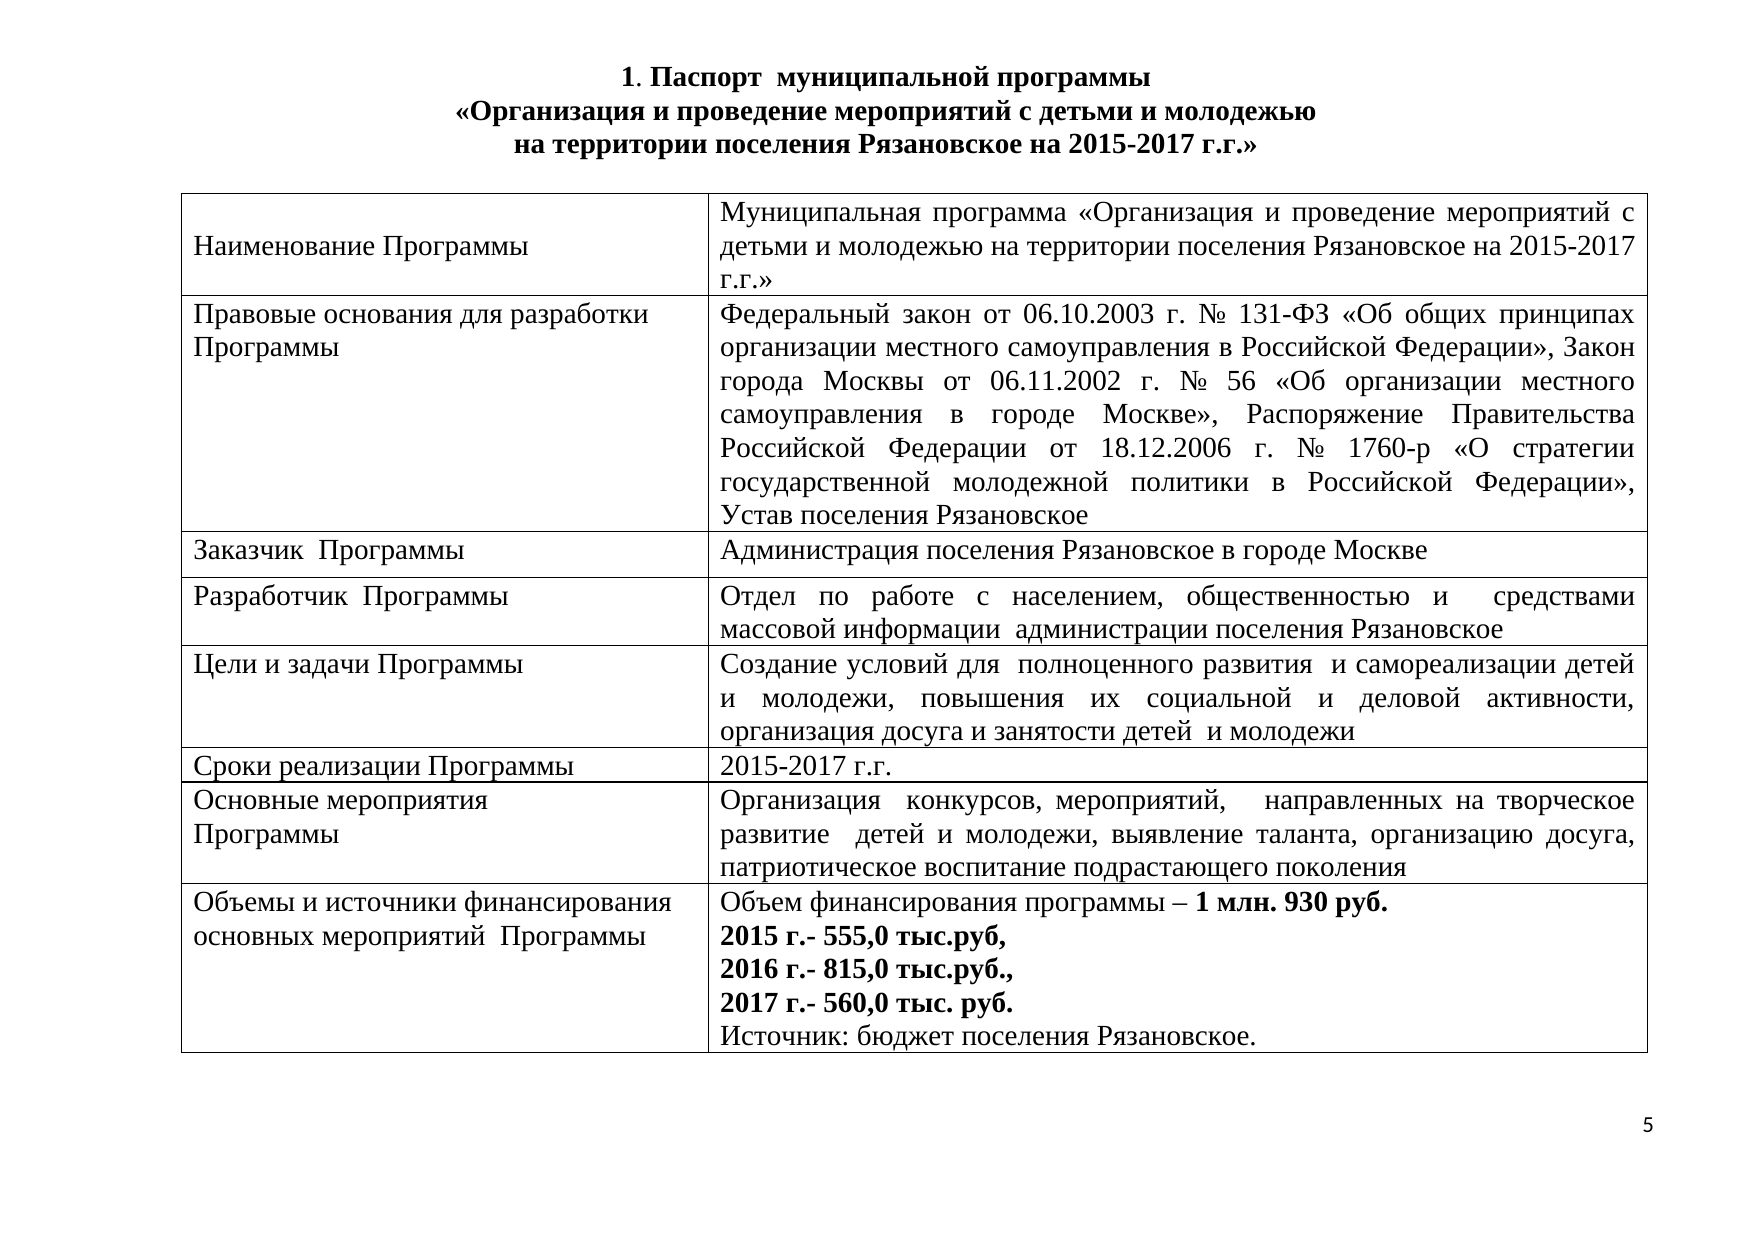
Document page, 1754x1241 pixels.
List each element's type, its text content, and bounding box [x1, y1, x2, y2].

table_cell Правовые основания для разработки Программы [182, 296, 708, 531]
table_cell Отдел по работе с населением, общественностью и средствами массовой информации администрации поселения Рязановское [709, 578, 1647, 645]
table_cell Заказчик Программы [182, 532, 708, 577]
table_cell Организация конкурсов, мероприятий, направленных на творческое развитие детей и молодежи, выявление таланта, организацию досуга, патриотическое воспитание подрастающего поколения [709, 783, 1647, 883]
table_cell Федеральный закон от 06.10.2003 г. № 131-ФЗ «Об общих принципах организации местного самоуправления в Российской Федерации», Закон города Москвы от 06.11.2002 г. № 56 «Об организации местного самоуправления в городе Москве», Распоряжение Правительства Российской Федерации от 18.12.2006 г. № 1760-р «О стратегии государственной молодежной политики в Российской Федерации», Устав поселения Рязановское [709, 296, 1647, 531]
table_cell Объемы и источники финансирования основных мероприятий Программы [182, 884, 708, 1052]
table_cell Цели и задачи Программы [182, 646, 708, 747]
table_cell Администрация поселения Рязановское в городе Москве [709, 532, 1647, 577]
table_header Наименование Программы [182, 194, 708, 295]
table_cell Основные мероприятия Программы [182, 783, 708, 883]
table_cell Разработчик Программы [182, 578, 708, 645]
table_cell Сроки реализации Программы [182, 748, 708, 781]
text «Организация и проведение мероприятий с детьми и молодежью [118, 93, 1653, 126]
table_cell Объем финансирования программы – 1 млн. 930 руб. 2015 г.- 555,0 тыс.руб, 2016 г.- 815,0 тыс.руб., 2017 г.- 560,0 тыс. руб. Источник: бюджет поселения Рязановское. [709, 884, 1647, 1052]
text 1. Паспорт муниципальной программы [118, 59, 1653, 93]
table_cell 2015-2017 г.г. [709, 748, 1647, 781]
text на территории поселения Рязановское на 2015-2017 г.г.» [118, 126, 1653, 160]
table_cell Создание условий для полноценного развития и самореализации детей и молодежи, повышения их социальной и деловой активности, организация досуга и занятости детей и молодежи [709, 646, 1647, 747]
table_header Муниципальная программа «Организация и проведение мероприятий с детьми и молодежью на территории поселения Рязановское на 2015-2017 г.г.» [709, 194, 1647, 295]
